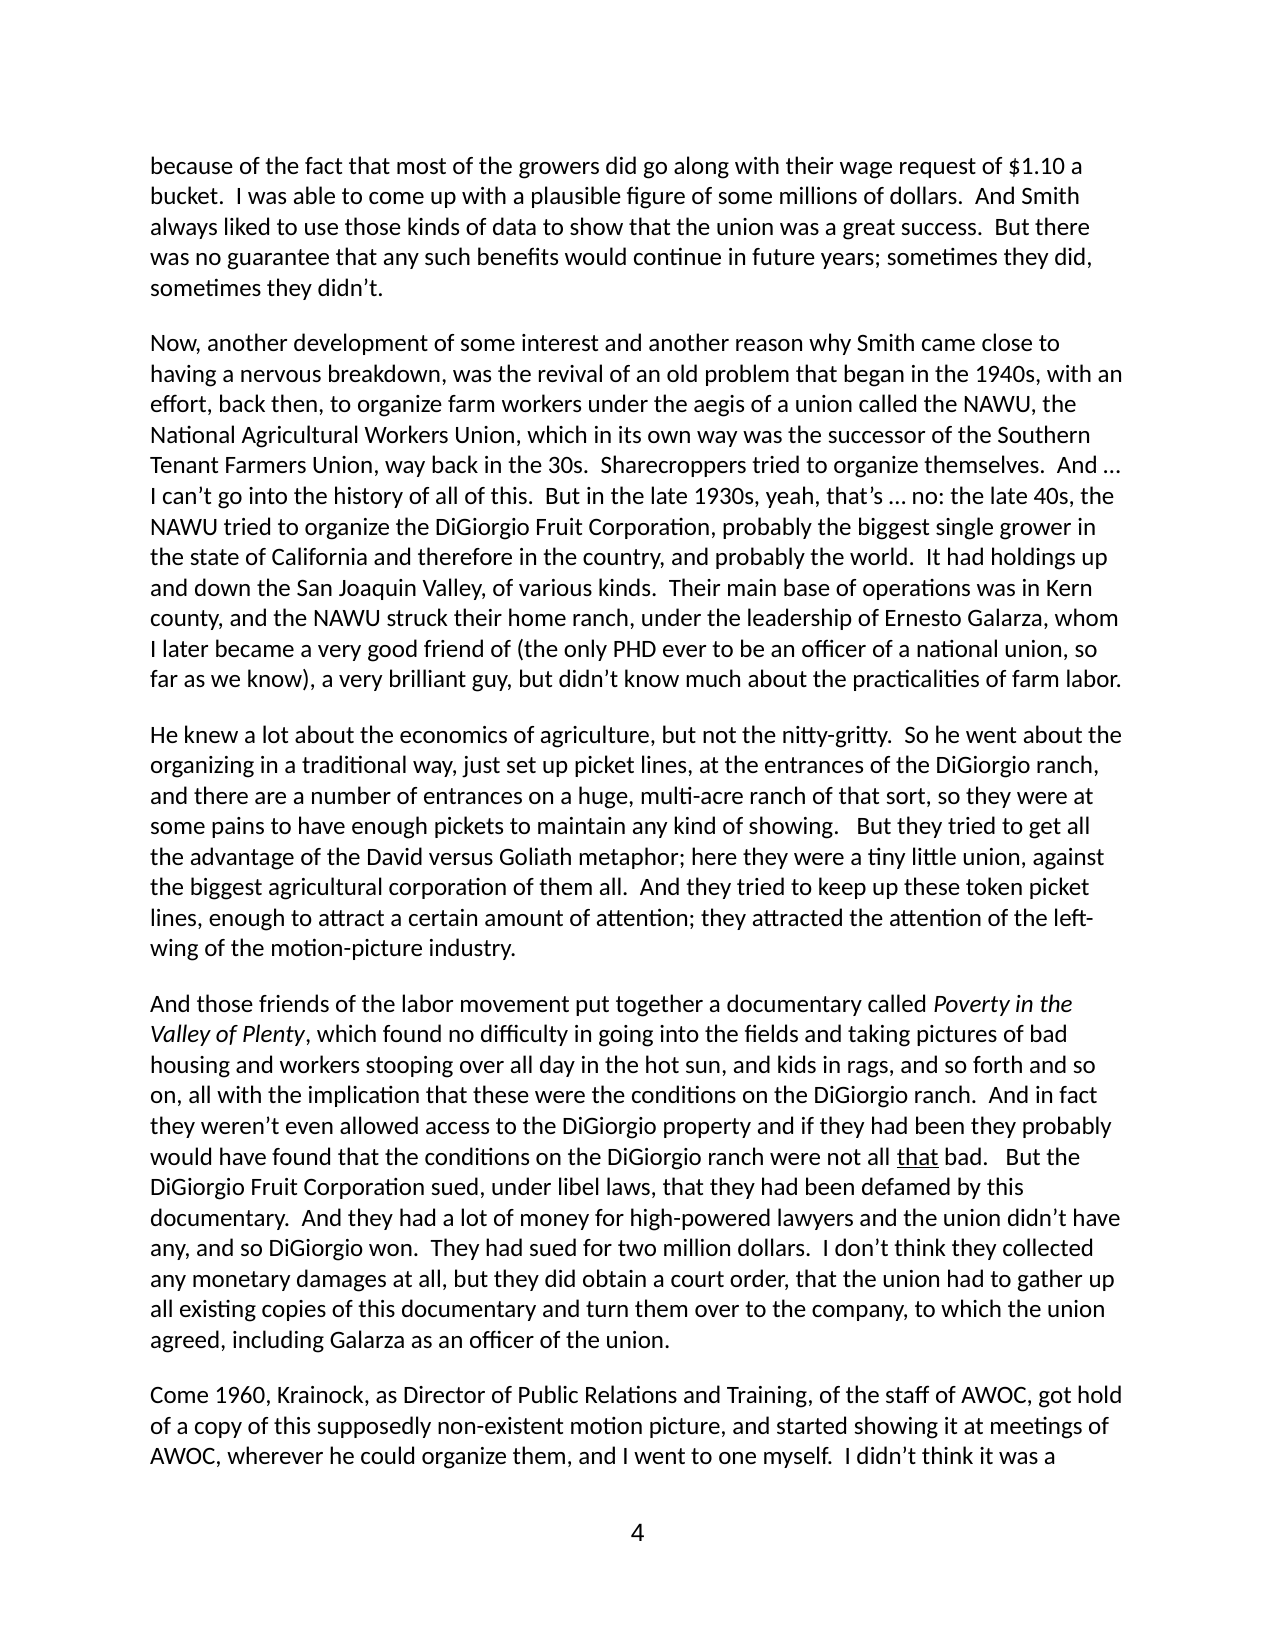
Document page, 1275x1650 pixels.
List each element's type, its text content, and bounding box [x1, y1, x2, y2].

text And those friends of the labor movement put together a documentary called Poverty in the Valley of Plenty, which found no difficulty in going into the fields and taking pictures of bad housing and workers stooping over all day in the hot sun, and kids in rags, and so forth and so on, all with the implication that these were the conditions on the DiGiorgio ranch. And in fact they weren’t even allowed access to the DiGiorgio property and if they had been they probably would have found that the conditions on the DiGiorgio ranch were not all that bad. But the DiGiorgio Fruit Corporation sued, under libel laws, that they had been defamed by this documentary. And they had a lot of money for high-powered lawyers and the union didn’t have any, and so DiGiorgio won. They had sued for two million dollars. I don’t think they collected any monetary damages at all, but they did obtain a court order, that the union had to gather up all existing copies of this documentary and turn them over to the company, to which the union agreed, including Galarza as an officer of the union. [150, 988, 1125, 1354]
text Now, another development of some interest and another reason why Smith came close to having a nervous breakdown, was the revival of an old problem that began in the 1940s, with an effort, back then, to organize farm workers under the aegis of a union called the NAWU, the National Agricultural Workers Union, which in its own way was the successor of the Southern Tenant Farmers Union, way back in the 30s. Sharecroppers tried to organize themselves. And … I can’t go into the history of all of this. But in the late 1930s, yeah, that’s … no: the late 40s, the NAWU tried to organize the DiGiorgio Fruit Corporation, probably the biggest single grower in the state of California and therefore in the country, and probably the world. It had holdings up and down the San Joaquin Valley, of various kinds. Their main base of operations was in Kern county, and the NAWU struck their home ranch, under the leadership of Ernesto Galarza, whom I later became a very good friend of (the only PHD ever to be an officer of a national union, so far as we know), a very brilliant guy, but didn’t know much about the practicalities of farm labor. [150, 328, 1125, 694]
text He knew a lot about the economics of agriculture, but not the nitty-gritty. So he went about the organizing in a traditional way, just set up picket lines, at the entrances of the DiGiorgio ranch, and there are a number of entrances on a huge, multi-acre ranch of that sort, so they were at some pains to have enough pickets to maintain any kind of showing. But they tried to get all the advantage of the David versus Goliath metaphor; here they were a tiny little union, against the biggest agricultural corporation of them all. And they tried to keep up these token picket lines, enough to attract a certain amount of attention; they attracted the attention of the left-wing of the motion-picture industry. [150, 719, 1125, 963]
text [150, 150, 1125, 303]
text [150, 1379, 1125, 1471]
